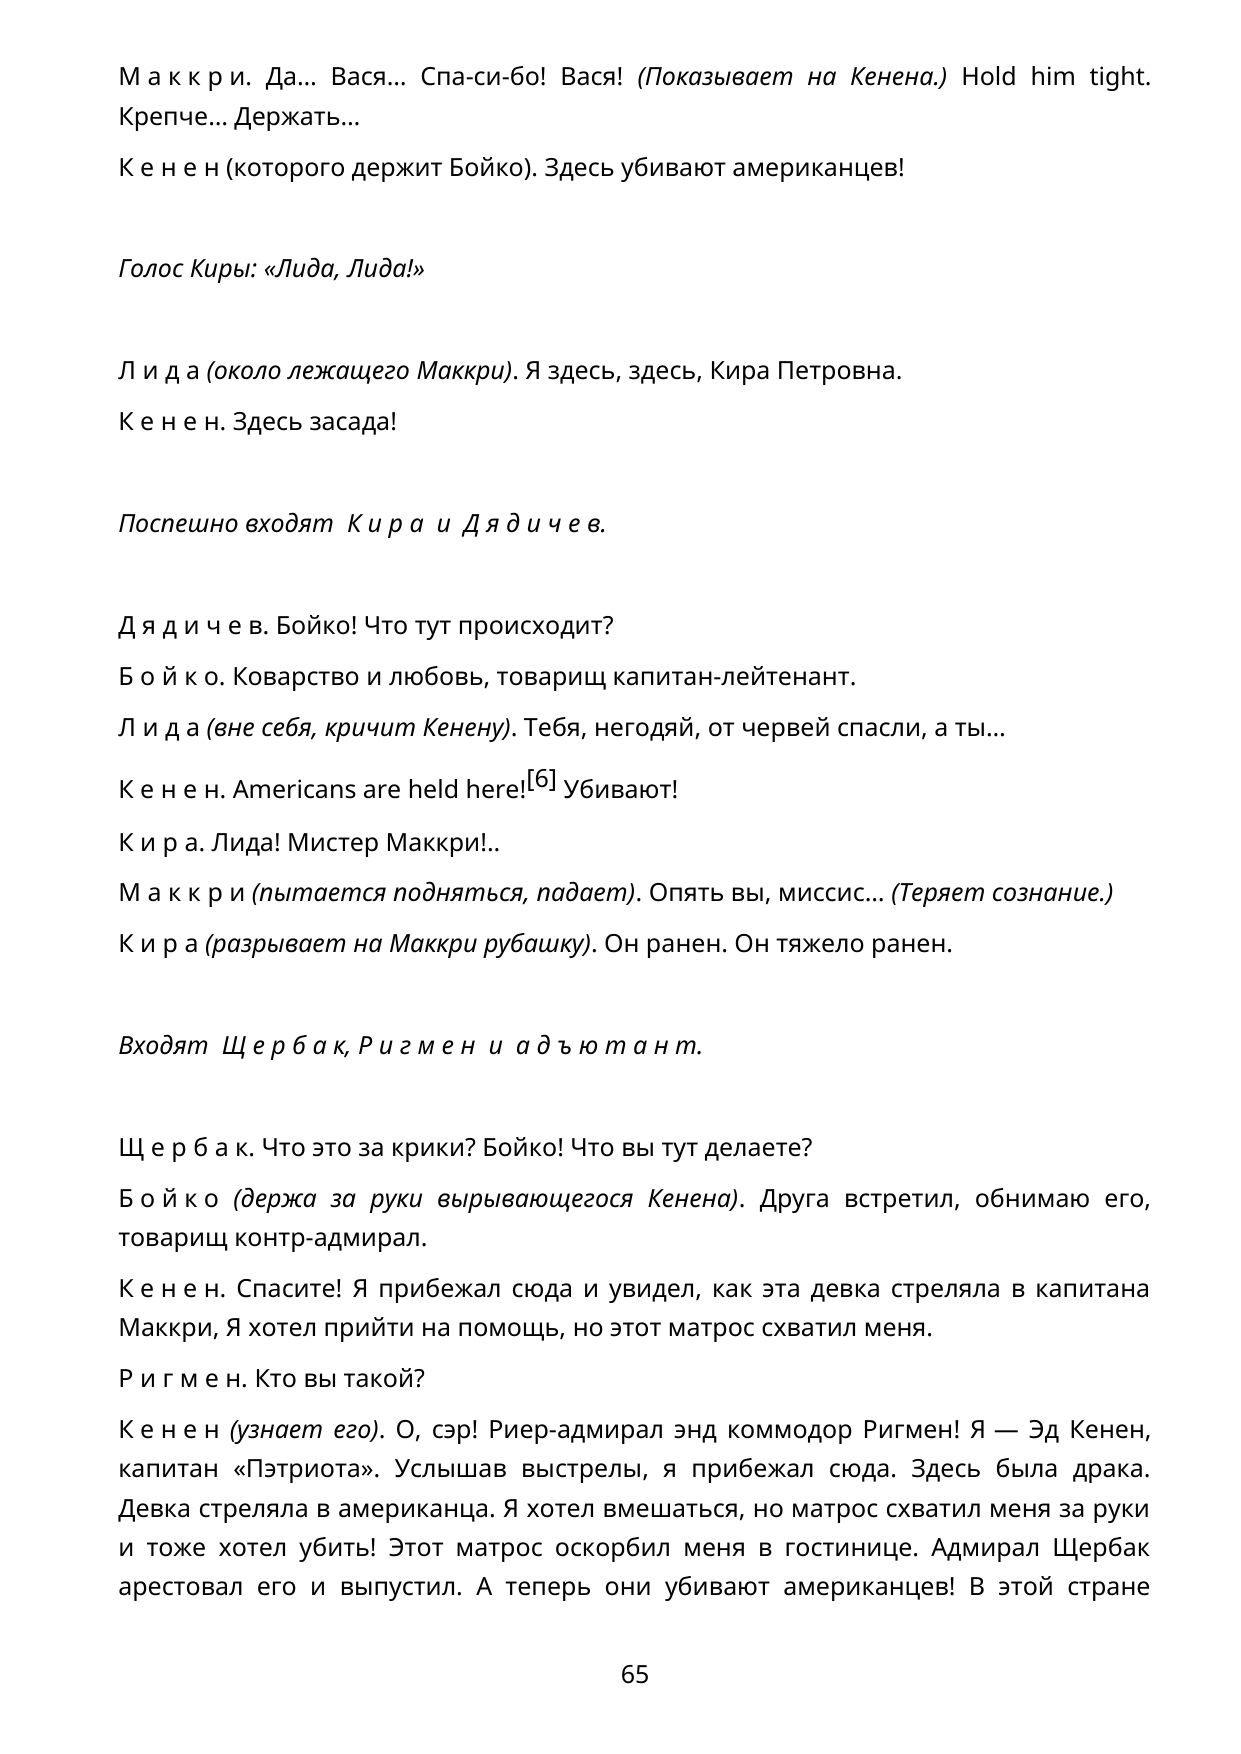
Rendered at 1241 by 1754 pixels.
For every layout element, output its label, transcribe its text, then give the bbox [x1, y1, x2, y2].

text Л и д а (около лежащего Маккри). Я здесь, здесь, Кира Петровна. [118, 353, 1152, 387]
text Д я д и ч е в. Бойко! Что тут происходит? [118, 608, 1152, 642]
text Л и д а (вне себя, кричит Кенену). Тебя, негодяй, от червей спасли, а ты… [118, 709, 1152, 743]
text К е н е н. Americans are held here![6] Убивают! [118, 760, 1152, 806]
text К и р а (разрывает на Маккри рубашку). Он ранен. Он тяжело ранен. [118, 926, 1152, 960]
text Б о й к о. Коварство и любовь, товарищ капитан-лейтенант. [118, 658, 1152, 693]
text Поспешно входят К и р а и Д я д и ч е в. [118, 506, 1152, 540]
text К е н е н. Спасите! Я прибежал сюда и увидел, как эта девка стреляла в капитана Маккри, Я хотел прийти на помощь, но этот матрос схватил меня. [118, 1271, 1152, 1344]
text Б о й к о (держа за руки вырывающегося Кенена). Друга встретил, обнимаю его, товарищ контр-адмирал. [118, 1181, 1152, 1254]
text К и р а. Лида! Мистер Маккри!.. [118, 824, 1152, 858]
text Р и г м е н. Кто вы такой? [118, 1361, 1152, 1395]
text Щ е р б а к. Что это за крики? Бойко! Что вы тут делаете? [118, 1130, 1152, 1164]
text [118, 1412, 1152, 1603]
text Голос Киры: «Лида, Лида!» [118, 251, 1152, 285]
text К е н е н. Здесь засада! [118, 404, 1152, 438]
text Входят Щ е р б а к, Р и г м е н и а д ъ ю т а н т. [118, 1028, 1152, 1062]
text К е н е н (которого держит Бойко). Здесь убивают американцев! [118, 149, 1152, 183]
text М а к к р и. Да… Вася… Спа-си-бо! Вася! (Показывает на Кенена.) Hold him tight. Крепче… Держать… [118, 59, 1152, 132]
text М а к к р и (пытается подняться, падает). Опять вы, миссис… (Теряет сознание.) [118, 875, 1152, 909]
